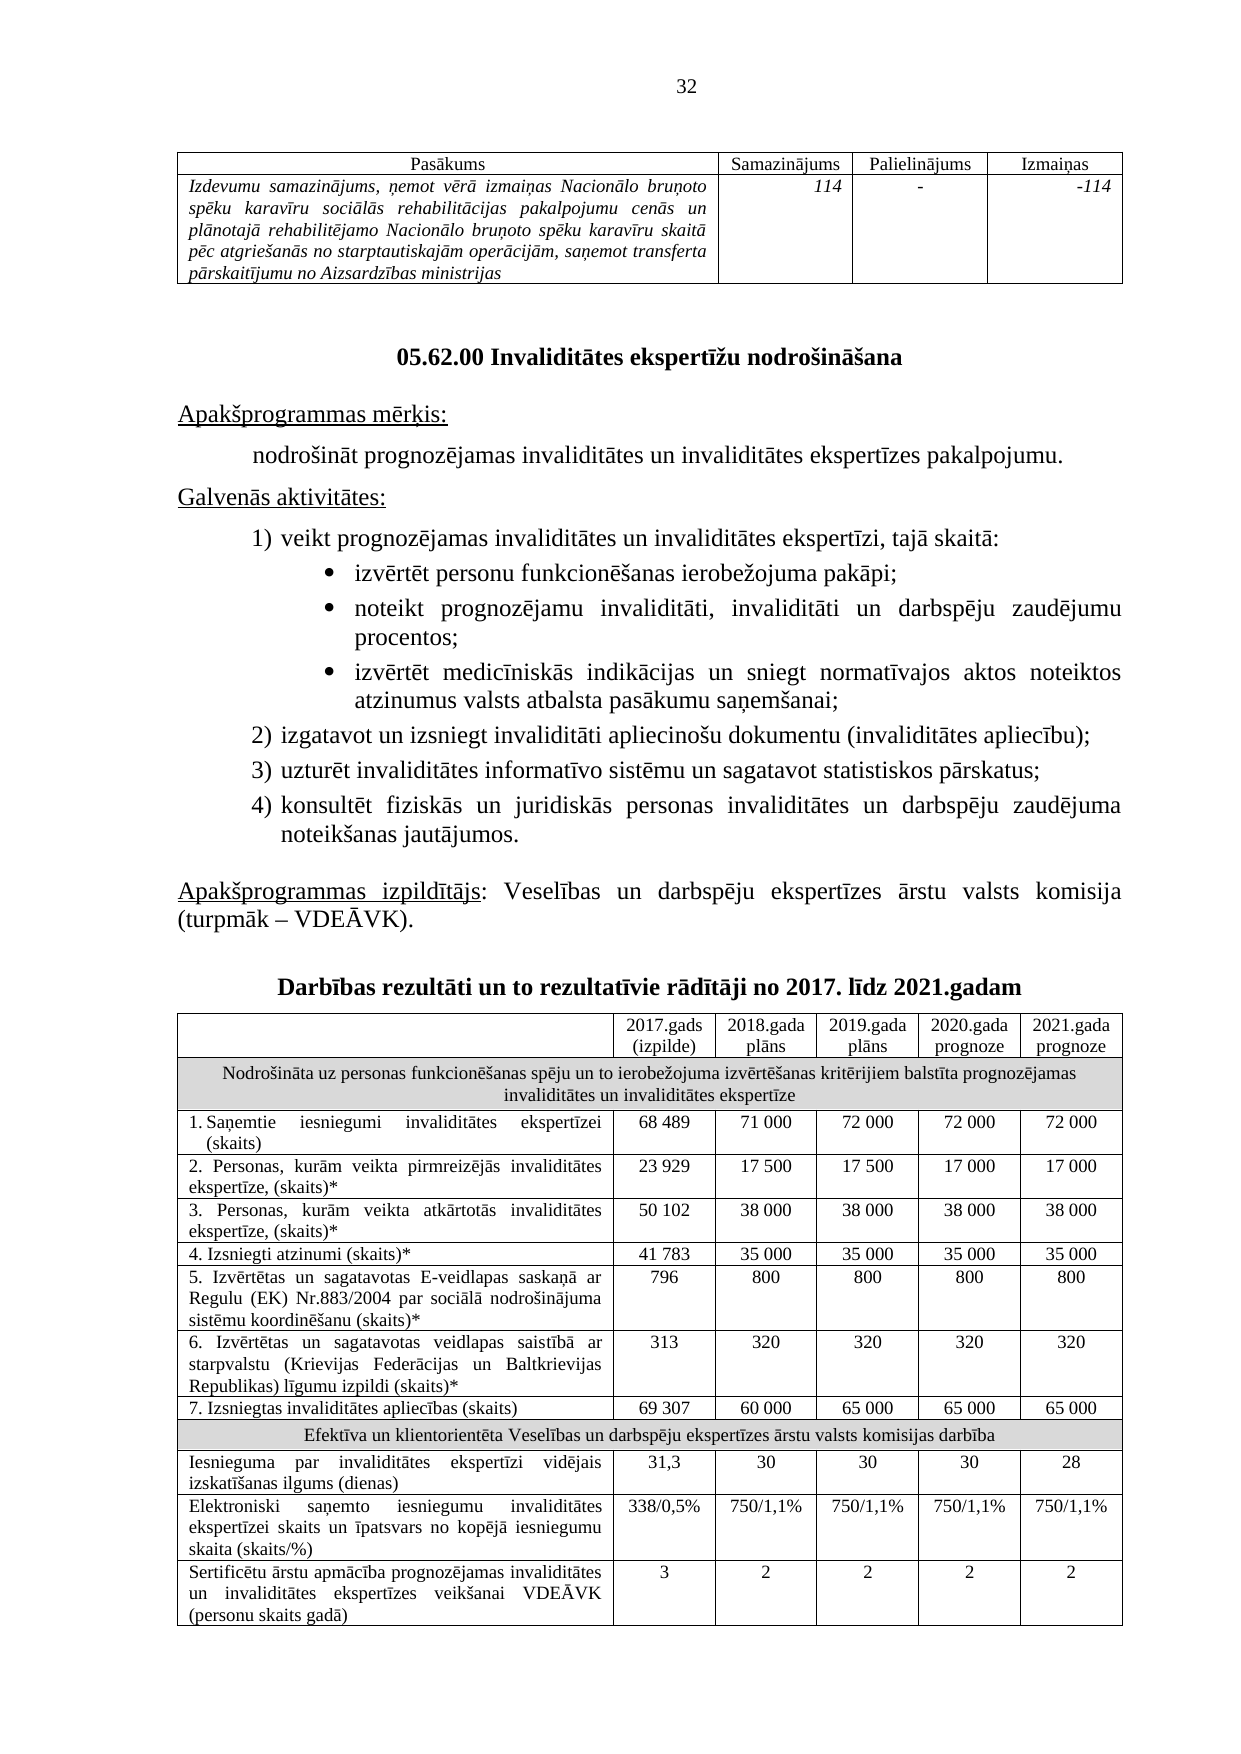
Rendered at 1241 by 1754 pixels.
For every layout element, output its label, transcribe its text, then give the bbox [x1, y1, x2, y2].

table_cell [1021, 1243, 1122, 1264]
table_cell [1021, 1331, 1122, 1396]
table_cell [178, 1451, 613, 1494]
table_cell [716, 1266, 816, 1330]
list izvērtēt medicīniskās indikācijas un sniegt normatīvajos aktos noteiktos atzinumus valsts atbalsta pasākumu saņemšanai; [325, 657, 1122, 714]
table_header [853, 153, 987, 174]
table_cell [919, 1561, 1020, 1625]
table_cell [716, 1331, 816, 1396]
list noteikt prognozējamu invaliditāti, invaliditāti un darbspēju zaudējumu procentos; [325, 593, 1122, 650]
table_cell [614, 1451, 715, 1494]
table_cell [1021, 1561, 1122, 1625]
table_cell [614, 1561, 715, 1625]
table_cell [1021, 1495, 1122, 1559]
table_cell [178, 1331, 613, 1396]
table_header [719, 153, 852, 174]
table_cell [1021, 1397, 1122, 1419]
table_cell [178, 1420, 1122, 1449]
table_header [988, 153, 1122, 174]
text Darbības rezultāti un to rezultatīvie rādītāji no 2017. līdz 2021.gadam [177, 972, 1122, 1000]
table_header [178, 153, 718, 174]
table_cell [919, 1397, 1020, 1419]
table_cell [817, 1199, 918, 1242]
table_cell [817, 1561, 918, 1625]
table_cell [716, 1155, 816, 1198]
text Galvenās aktivitātes: [177, 482, 1122, 510]
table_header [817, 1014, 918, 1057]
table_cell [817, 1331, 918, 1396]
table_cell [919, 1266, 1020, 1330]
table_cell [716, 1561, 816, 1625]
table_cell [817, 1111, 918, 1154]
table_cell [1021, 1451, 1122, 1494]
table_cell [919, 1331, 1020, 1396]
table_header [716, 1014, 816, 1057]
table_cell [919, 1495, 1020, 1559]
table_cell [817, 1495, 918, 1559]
text 05.62.00 Invaliditātes ekspertīžu nodrošināšana [177, 342, 1122, 370]
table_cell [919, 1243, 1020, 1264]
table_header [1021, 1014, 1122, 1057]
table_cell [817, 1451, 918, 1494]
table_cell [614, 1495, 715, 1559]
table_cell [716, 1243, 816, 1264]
text Apakšprogrammas mērķis: [177, 399, 1122, 428]
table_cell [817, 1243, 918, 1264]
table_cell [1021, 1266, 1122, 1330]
list konsultēt fiziskās un juridiskās personas invaliditātes un darbspēju zaudējuma noteikšanas jautājumos. [251, 790, 1122, 848]
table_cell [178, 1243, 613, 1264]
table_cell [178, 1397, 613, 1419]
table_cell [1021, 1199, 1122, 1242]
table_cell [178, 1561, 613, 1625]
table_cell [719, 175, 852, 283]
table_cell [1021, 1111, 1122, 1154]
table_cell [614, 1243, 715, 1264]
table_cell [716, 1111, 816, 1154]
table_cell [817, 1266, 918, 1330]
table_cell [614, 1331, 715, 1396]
text Apakšprogrammas izpildītājs: Veselības un darbspēju ekspertīzes ārstu valsts komisija (turpmāk – VDEĀVK). [177, 876, 1122, 933]
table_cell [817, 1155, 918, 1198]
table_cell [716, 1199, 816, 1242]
list uzturēt invaliditātes informatīvo sistēmu un sagatavot statistiskos pārskatus; [177, 755, 1122, 784]
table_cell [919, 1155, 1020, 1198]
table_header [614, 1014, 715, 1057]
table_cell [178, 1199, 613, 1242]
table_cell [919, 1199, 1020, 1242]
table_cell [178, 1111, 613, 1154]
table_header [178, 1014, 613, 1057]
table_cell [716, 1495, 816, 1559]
list izgatavot un izsniegt invaliditāti apliecinošu dokumentu (invaliditātes apliecību); [177, 720, 1122, 749]
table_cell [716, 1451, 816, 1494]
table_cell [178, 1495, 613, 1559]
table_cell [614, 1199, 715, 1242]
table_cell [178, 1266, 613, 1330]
list veikt prognozējamas invaliditātes un invaliditātes ekspertīzi, tajā skaitā: [207, 523, 1122, 552]
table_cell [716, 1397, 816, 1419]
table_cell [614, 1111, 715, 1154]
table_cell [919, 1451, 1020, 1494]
list izvērtēt personu funkcionēšanas ierobežojuma pakāpi; [251, 558, 1122, 587]
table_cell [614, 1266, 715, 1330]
text nodrošināt prognozējamas invaliditātes un invaliditātes ekspertīzes pakalpojumu. [177, 440, 1122, 469]
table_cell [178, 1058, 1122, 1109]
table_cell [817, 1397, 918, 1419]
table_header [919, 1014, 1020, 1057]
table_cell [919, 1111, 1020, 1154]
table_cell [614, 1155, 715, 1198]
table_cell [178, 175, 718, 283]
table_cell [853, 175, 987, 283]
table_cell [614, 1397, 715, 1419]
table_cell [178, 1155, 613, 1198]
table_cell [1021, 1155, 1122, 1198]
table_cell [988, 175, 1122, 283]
